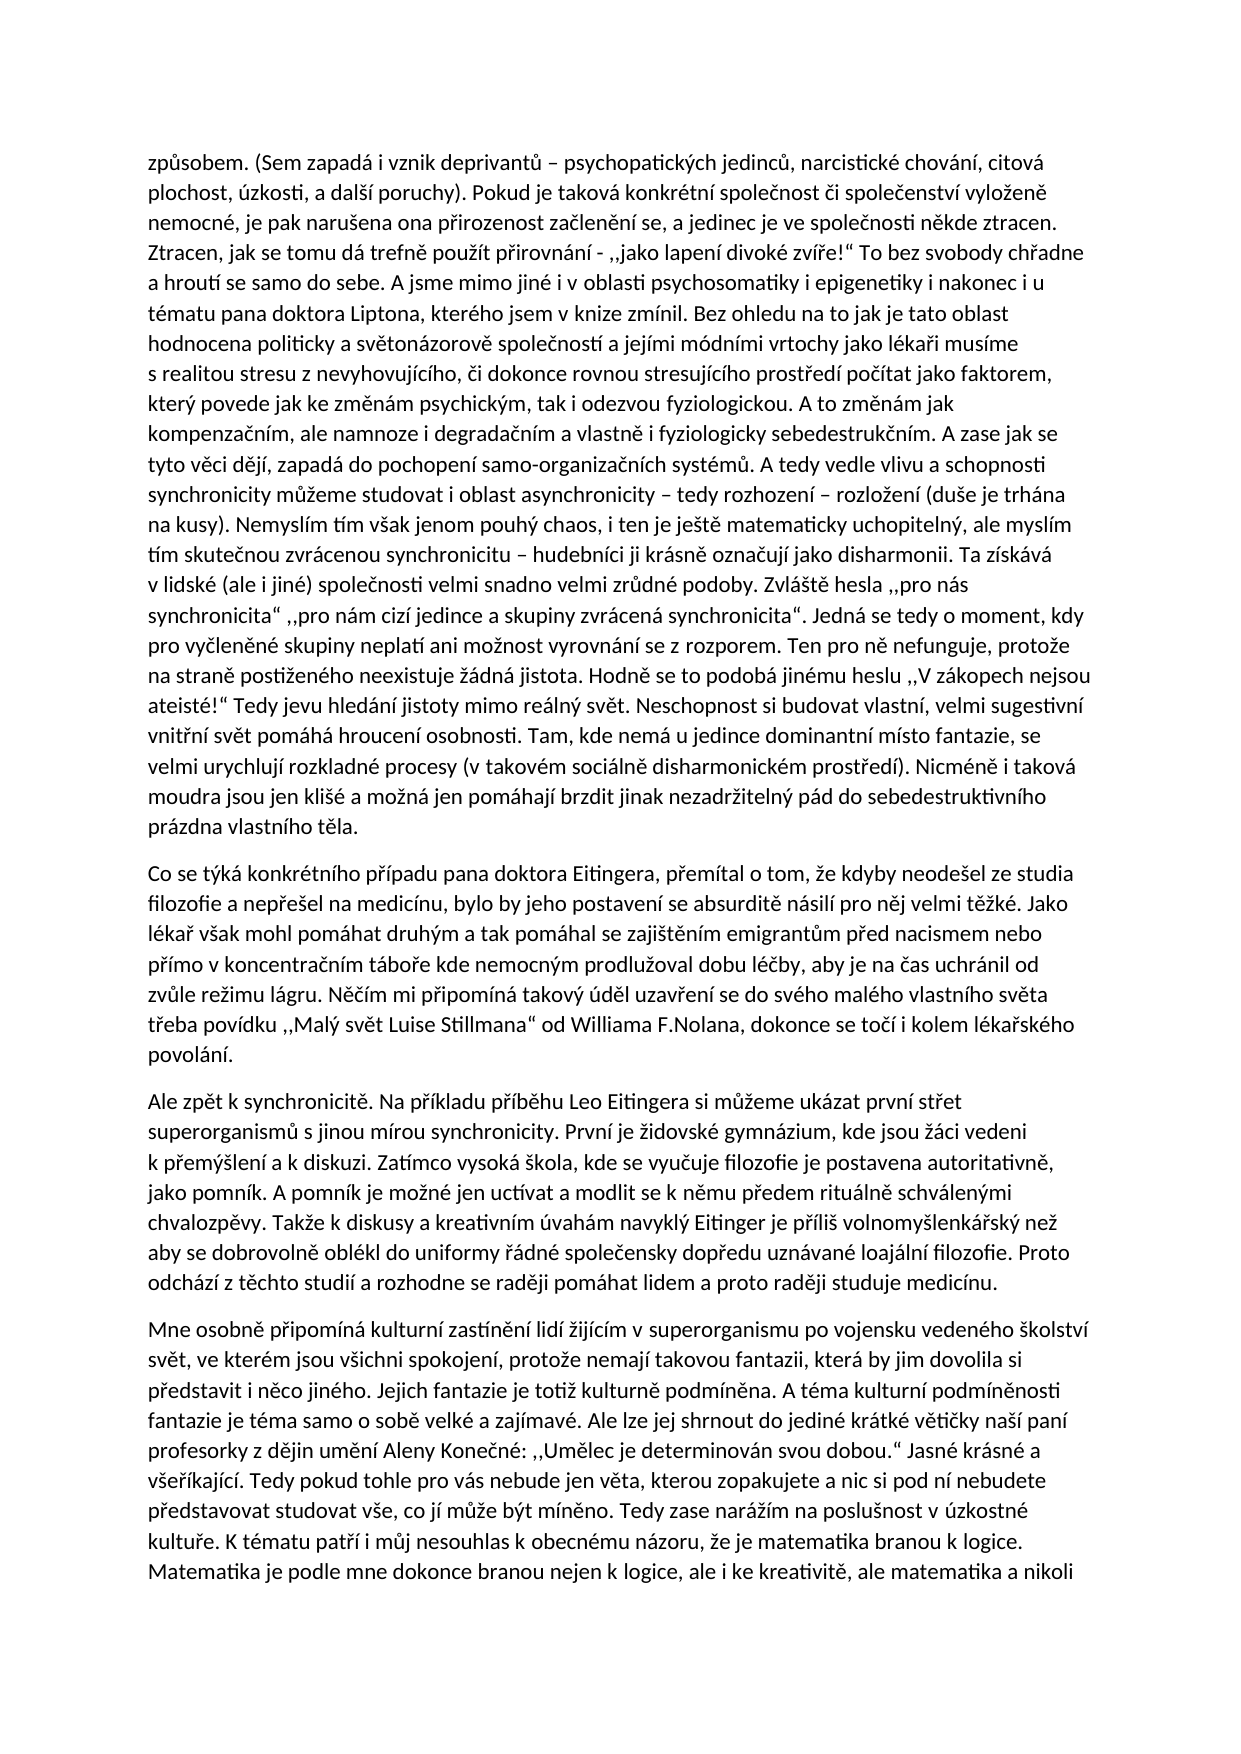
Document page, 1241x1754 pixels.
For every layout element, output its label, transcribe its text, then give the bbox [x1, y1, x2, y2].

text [148, 148, 1093, 840]
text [148, 1315, 1093, 1585]
text Co se týká konkrétního případu pana doktora Eitingera, přemítal o tom, že kdyby neodešel ze studia filozofie a nepřešel na medicínu, bylo by jeho postavení se absurditě násilí pro něj velmi těžké. Jako lékař však mohl pomáhat druhým a tak pomáhal se zajištěním emigrantům před nacismem nebo přímo v koncentračním táboře kde nemocným prodlužoval dobu léčby, aby je na čas uchránil od zvůle režimu lágru. Něčím mi připomíná takový úděl uzavření se do svého malého vlastního světa třeba povídku ,,Malý svět Luise Stillmana“ od Williama F.Nolana, dokonce se točí i kolem lékařského povolání. [148, 859, 1093, 1068]
text Ale zpět k synchronicitě. Na příkladu příběhu Leo Eitingera si můžeme ukázat první střet superorganismů s jinou mírou synchronicity. První je židovské gymnázium, kde jsou žáci vedeni k přemýšlení a k diskuzi. Zatímco vysoká škola, kde se vyučuje filozofie je postavena autoritativně, jako pomník. A pomník je možné jen uctívat a modlit se k němu předem rituálně schválenými chvalozpěvy. Takže k diskusy a kreativním úvahám navyklý Eitinger je příliš volnomyšlenkářský než aby se dobrovolně oblékl do uniformy řádné společensky dopředu uznávané loajální filozofie. Proto odchází z těchto studií a rozhodne se raději pomáhat lidem a proto raději studuje medicínu. [148, 1087, 1093, 1296]
